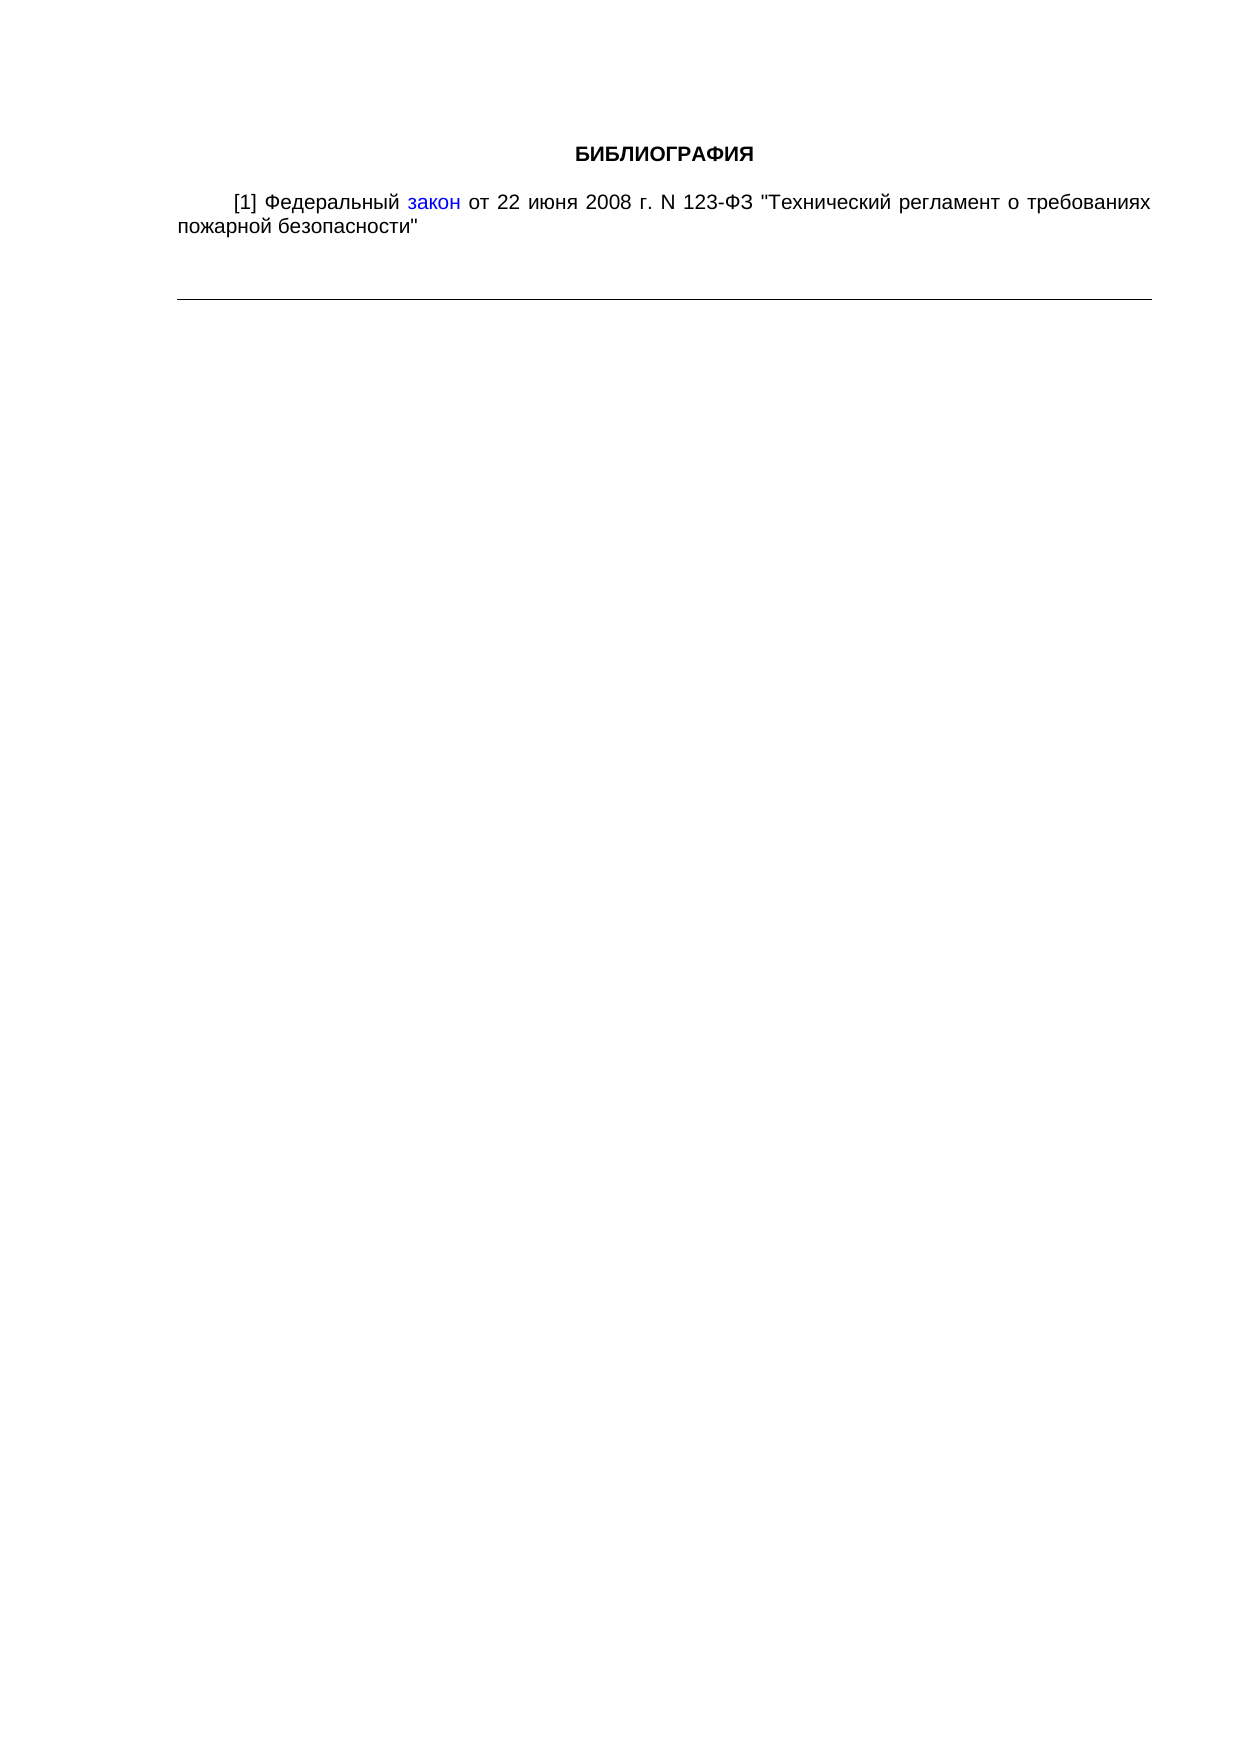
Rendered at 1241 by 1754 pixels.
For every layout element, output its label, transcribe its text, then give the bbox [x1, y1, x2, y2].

title БИБЛИОГРАФИЯ [177, 142, 1152, 166]
text [1] Федеральный закон от 22 июня 2008 г. N 123-ФЗ "Технический регламент о требованиях пожарной безопасности" [177, 190, 1152, 238]
